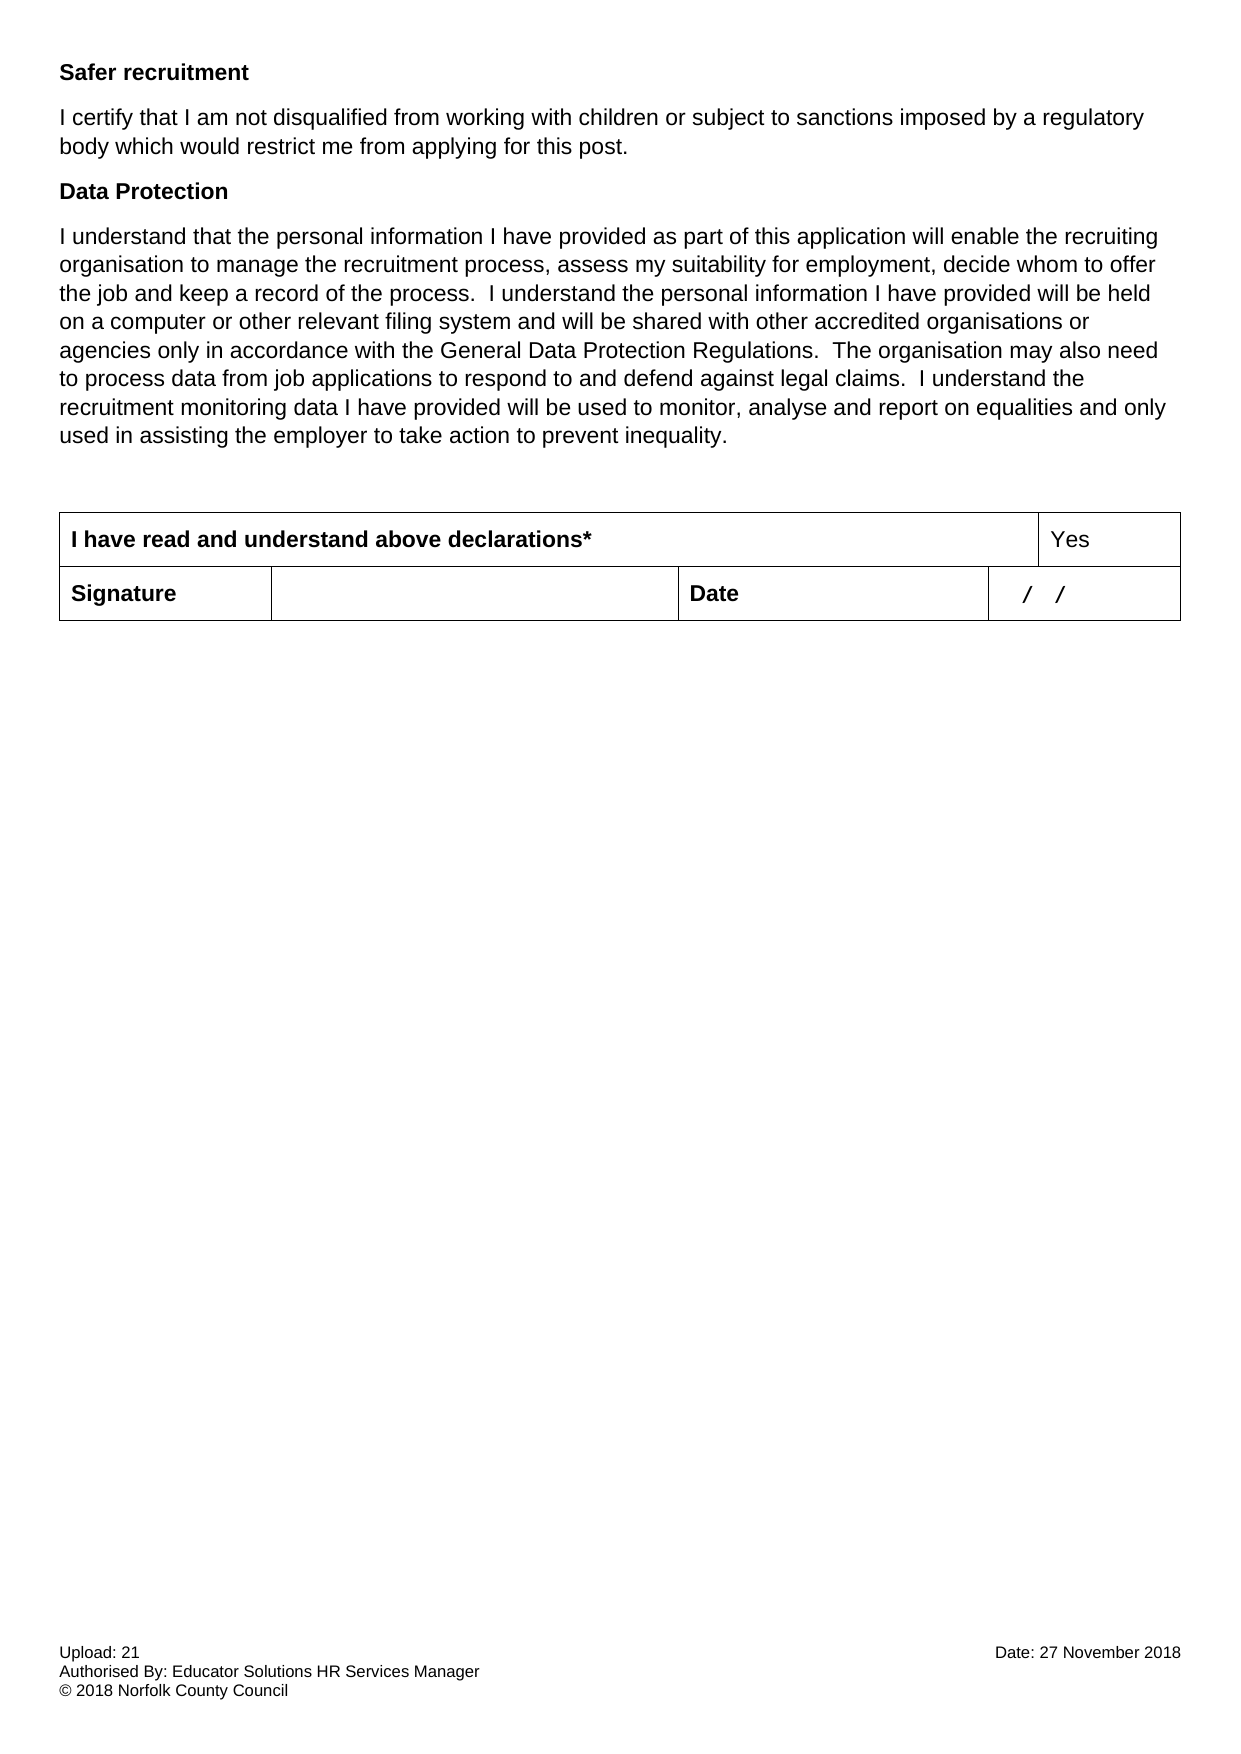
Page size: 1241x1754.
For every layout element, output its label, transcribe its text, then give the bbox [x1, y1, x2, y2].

text Data Protection [59, 178, 1181, 204]
table_header Yes [1039, 513, 1180, 566]
table_cell Date [679, 567, 988, 620]
text Safer recruitment [59, 59, 1181, 85]
table_cell Signature [60, 567, 271, 620]
table_cell / / [989, 567, 1180, 620]
text I understand that the personal information I have provided as part of this application will enable the recruiting organisation to manage the recruitment process, assess my suitability for employment, decide whom to offer the job and keep a record of the process. I understand the personal information I have provided will be held on a computer or other relevant filing system and will be shared with other accredited organisations or agencies only in accordance with the General Data Protection Regulations. The organisation may also need to process data from job applications to respond to and defend against legal claims. I understand the recruitment monitoring data I have provided will be used to monitor, analyse and report on equalities and only used in assisting the employer to take action to prevent inequality. [59, 223, 1181, 448]
text I certify that I am not disqualified from working with children or subject to sanctions imposed by a regulatory body which would restrict me from applying for this post. [59, 104, 1181, 159]
table_cell [272, 567, 678, 620]
table_header I have read and understand above declarations* [60, 513, 1038, 566]
